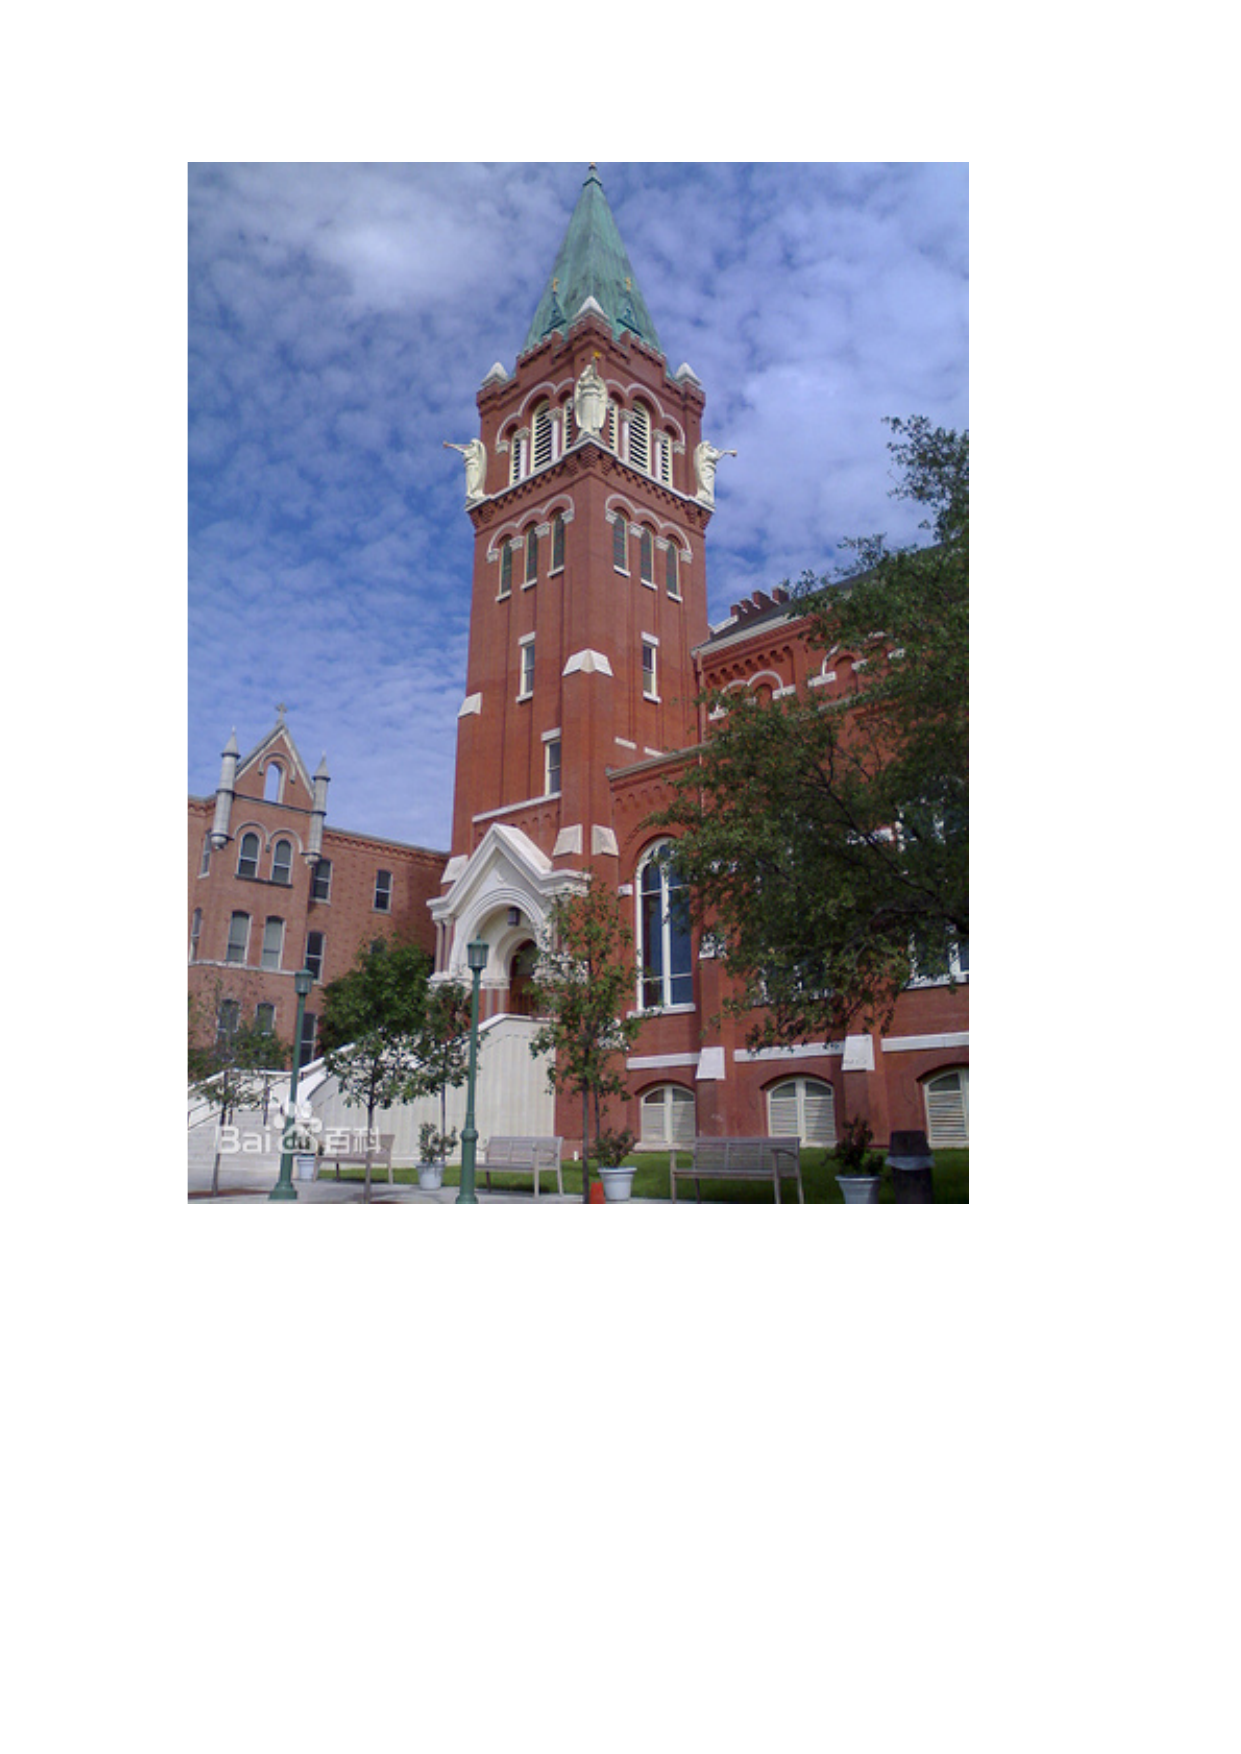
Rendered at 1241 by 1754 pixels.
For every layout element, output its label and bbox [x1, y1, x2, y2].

picture [187, 162, 969, 1204]
